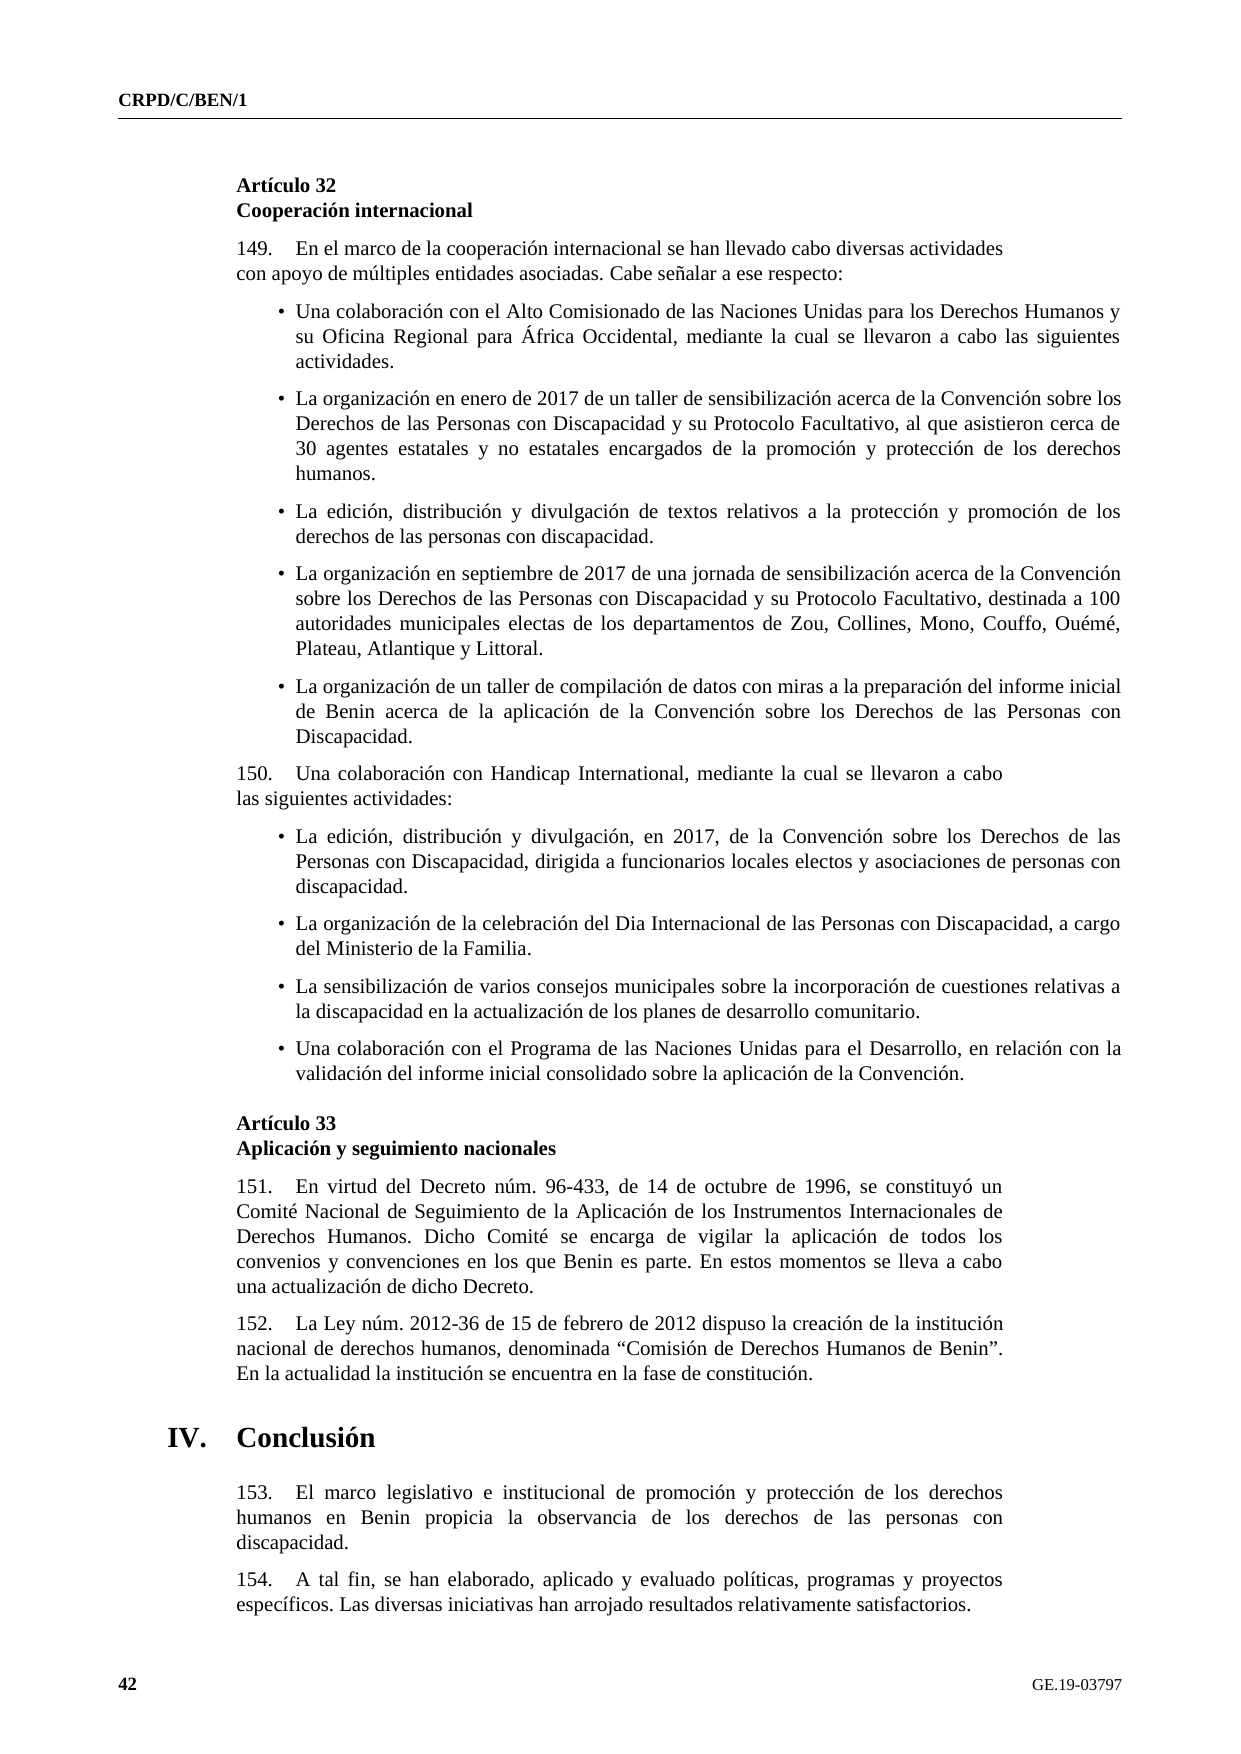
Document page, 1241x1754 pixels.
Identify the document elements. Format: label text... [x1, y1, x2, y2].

text La organización de un taller de compilación de datos con miras a la preparación del informe inicial de Benin acerca de la aplicación de la Convención sobre los Derechos de las Personas con Discapacidad. [278, 673, 1122, 748]
text 151. En virtud del Decreto núm. 96-433, de 14 de octubre de 1996, se constituyó un Comité Nacional de Seguimiento de la Aplicación de los Instrumentos Internacionales de Derechos Humanos. Dicho Comité se encarga de vigilar la aplicación de todos los convenios y convenciones en los que Benin es parte. En estos momentos se lleva a cabo una actualización de dicho Decreto. [236, 1173, 1004, 1298]
text La edición, distribución y divulgación de textos relativos a la protección y promoción de los derechos de las personas con discapacidad. [278, 498, 1122, 548]
text 150. Una colaboración con Handicap International, mediante la cual se llevaron a cabo las siguientes actividades: [236, 760, 1004, 810]
text 154. A tal fin, se han elaborado, aplicado y evaluado políticas, programas y proyectos específicos. Las diversas iniciativas han arrojado resultados relativamente satisfactorios. [236, 1566, 1004, 1616]
text 149. En el marco de la cooperación internacional se han llevado cabo diversas actividades con apoyo de múltiples entidades asociadas. Cabe señalar a ese respecto: [236, 235, 1004, 285]
text Artículo 33 Aplicación y seguimiento nacionales [118, 1110, 1004, 1160]
text Una colaboración con el Programa de las Naciones Unidas para el Desarrollo, en relación con la validación del informe inicial consolidado sobre la aplicación de la Convención. [278, 1035, 1122, 1085]
text La edición, distribución y divulgación, en 2017, de la Convención sobre los Derechos de las Personas con Discapacidad, dirigida a funcionarios locales electos y asociaciones de personas con discapacidad. [278, 823, 1122, 898]
text La organización en enero de 2017 de un taller de sensibilización acerca de la Convención sobre los Derechos de las Personas con Discapacidad y su Protocolo Facultativo, al que asistieron cerca de 30 agentes estatales y no estatales encargados de la promoción y protección de los derechos humanos. [278, 385, 1122, 485]
text La organización en septiembre de 2017 de una jornada de sensibilización acerca de la Convención sobre los Derechos de las Personas con Discapacidad y su Protocolo Facultativo, destinada a 100 autoridades municipales electas de los departamentos de Zou, Collines, Mono, Couffo, Ouémé, Plateau, Atlantique y Littoral. [278, 560, 1122, 660]
text Una colaboración con el Alto Comisionado de las Naciones Unidas para los Derechos Humanos y su Oficina Regional para África Occidental, mediante la cual se llevaron a cabo las siguientes actividades. [278, 298, 1122, 373]
text La organización de la celebración del Dia Internacional de las Personas con Discapacidad, a cargo del Ministerio de la Familia. [278, 910, 1122, 960]
text 153. El marco legislativo e institucional de promoción y protección de los derechos humanos en Benin propicia la observancia de los derechos de las personas con discapacidad. [236, 1479, 1004, 1554]
text IV. Conclusión [118, 1423, 1004, 1454]
text 152. La Ley núm. 2012-36 de 15 de febrero de 2012 dispuso la creación de la institución nacional de derechos humanos, denominada “Comisión de Derechos Humanos de Benin”. En la actualidad la institución se encuentra en la fase de constitución. [236, 1310, 1004, 1385]
text La sensibilización de varios consejos municipales sobre la incorporación de cuestiones relativas a la discapacidad en la actualización de los planes de desarrollo comunitario. [278, 973, 1122, 1023]
text Artículo 32 Cooperación internacional [118, 173, 1004, 223]
